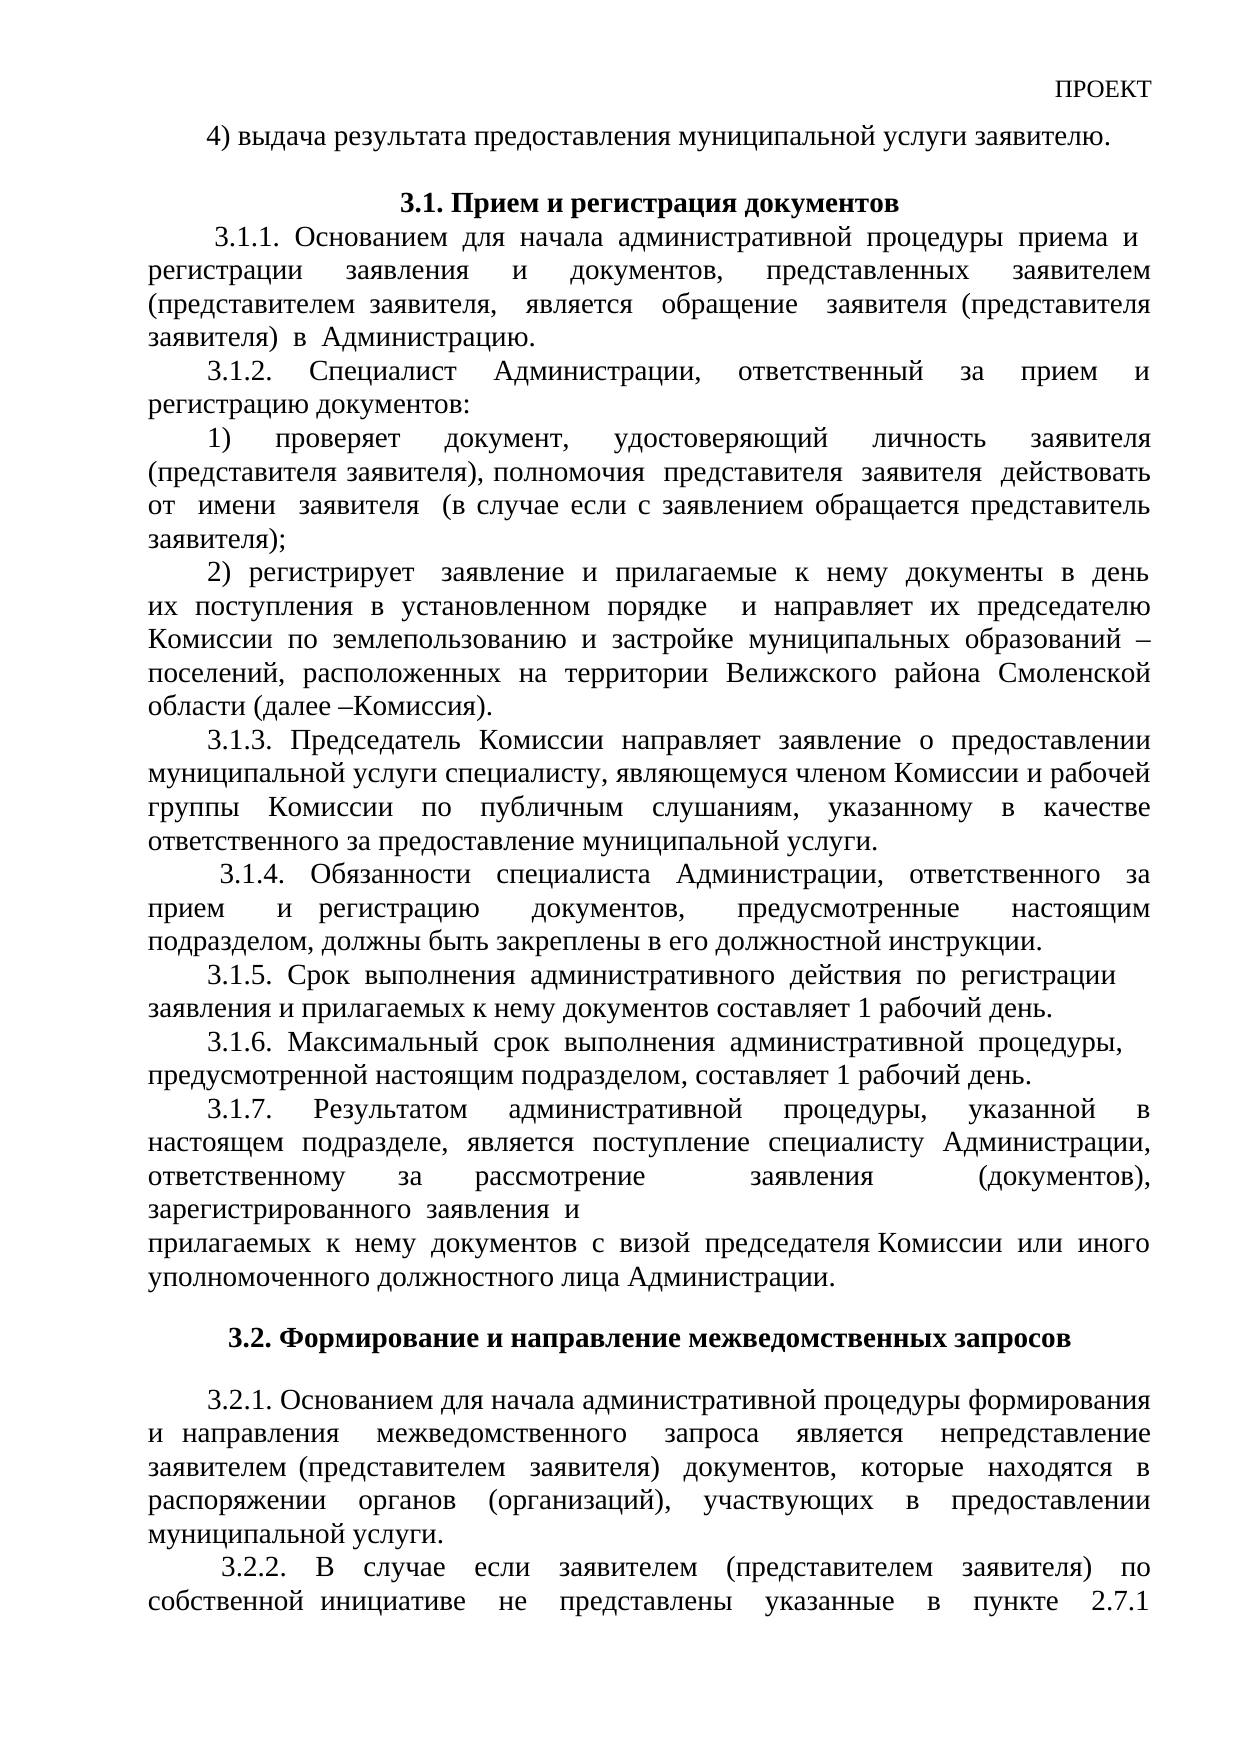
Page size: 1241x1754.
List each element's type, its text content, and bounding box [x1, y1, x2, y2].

text 3.1.7. Результатом административной процедуры, указанной в настоящем подразделе, является поступление специалисту Администрации, ответственному за рассмотрение заявления (документов), зарегистрированного заявления и [148, 1091, 1152, 1225]
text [148, 1549, 1152, 1617]
subtitle 4) выдача результата предоставления муниципальной услуги заявителю. [148, 118, 1152, 152]
text 1) проверяет документ, удостоверяющий личность заявителя (представителя заявителя), полномочия представителя заявителя действовать от имени заявителя (в случае если с заявлением обращается представитель заявителя); [148, 420, 1152, 554]
text 3.1.6. Максимальный срок выполнения административной процедуры, [148, 1024, 1152, 1057]
text предусмотренной настоящим подразделом, составляет 1 рабочий день. [148, 1057, 1152, 1091]
text 3.2. Формирование и направление межведомственных запросов [148, 1320, 1152, 1354]
text регистрации заявления и документов, представленных заявителем (представителем заявителя, является обращение заявителя (представителя заявителя) в Администрацию. [148, 252, 1152, 353]
text 3.1. Прием и регистрация документов [148, 185, 1152, 219]
text 3.1.5. Срок выполнения административного действия по регистрации [148, 957, 1152, 990]
text заявления и прилагаемых к нему документов составляет 1 рабочий день. [148, 990, 1152, 1024]
text 3.1.3. Председатель Комиссии направляет заявление о предоставлении муниципальной услуги специалисту, являющемуся членом Комиссии и рабочей группы Комиссии по публичным слушаниям, указанному в качестве ответственного за предоставление муниципальной услуги. [148, 722, 1152, 856]
text прилагаемых к нему документов с визой председателя Комиссии или иного уполномоченного должностного лица Администрации. [148, 1225, 1152, 1292]
text 3.1.1. Основанием для начала административной процедуры приема и [148, 219, 1152, 252]
text 2) регистрирует заявление и прилагаемые к нему документы в день их поступления в установленном порядке и направляет их председателю Комиссии по землепользованию и застройке муниципальных образований – поселений, расположенных на территории Велижского района Смоленской области (далее –Комиссия). [148, 554, 1152, 722]
text 3.1.4. Обязанности специалиста Администрации, ответственного за прием и регистрацию документов, предусмотренные настоящим подразделом, должны быть закреплены в его должностной инструкции. [148, 856, 1152, 957]
text 3.1.2. Специалист Администрации, ответственный за прием и регистрацию документов: [148, 353, 1152, 420]
text 3.2.1. Основанием для начала административной процедуры формирования и направления межведомственного запроса является непредставление заявителем (представителем заявителя) документов, которые находятся в распоряжении органов (организаций), участвующих в предоставлении муниципальной услуги. [148, 1382, 1152, 1549]
